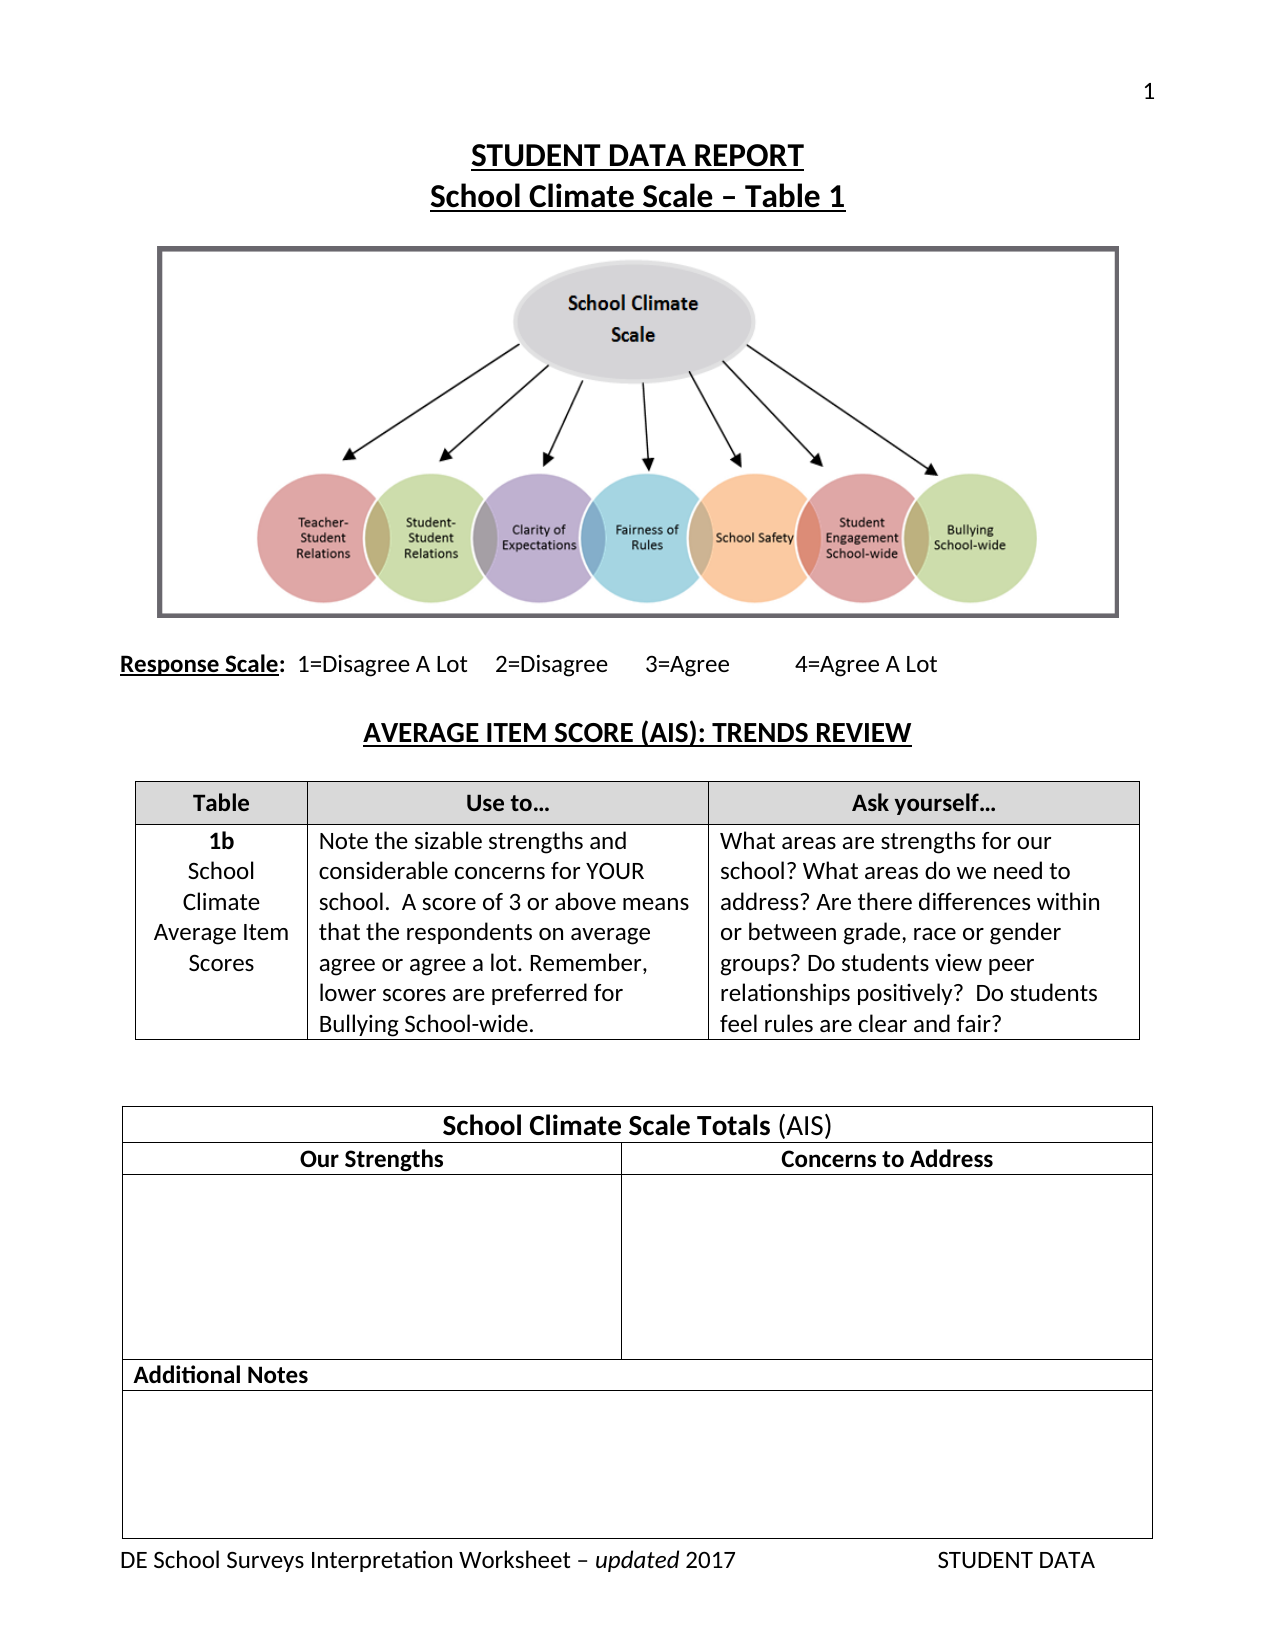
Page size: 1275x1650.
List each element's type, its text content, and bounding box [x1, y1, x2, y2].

table_cell [123, 1391, 1152, 1538]
table_header Use to… [308, 782, 708, 824]
table_cell [123, 1175, 621, 1358]
table_cell [622, 1175, 1152, 1358]
table_cell Our Strengths [123, 1143, 621, 1174]
table_cell What areas are strengths for our school? What areas do we need to address? Are there differences within or between grade, race or gender groups? Do students view peer relationships positively? Do students feel rules are clear and fair? [709, 825, 1139, 1038]
text School Climate Scale – Table 1 [120, 175, 1155, 216]
picture [156, 246, 1119, 618]
table_cell 1b School Climate Average Item Scores [136, 825, 307, 1038]
text Response Scale: 1=Disagree A Lot 2=Disagree 3=Agree 4=Agree A Lot [120, 648, 1155, 679]
text STUDENT DATA REPORT [120, 134, 1155, 175]
table_cell Concerns to Address [622, 1143, 1152, 1174]
table_header School Climate Scale Totals (AIS) [123, 1107, 1152, 1142]
table_cell Additional Notes [123, 1360, 1152, 1390]
table_header Ask yourself… [709, 782, 1139, 824]
text AVERAGE ITEM SCORE (AIS): TRENDS REVIEW [120, 714, 1155, 750]
table_header Table [136, 782, 307, 824]
table_cell Note the sizable strengths and considerable concerns for YOUR school. A score of 3 or above means that the respondents on average agree or agree a lot. Remember, lower scores are preferred for Bullying School-wide. [308, 825, 708, 1038]
